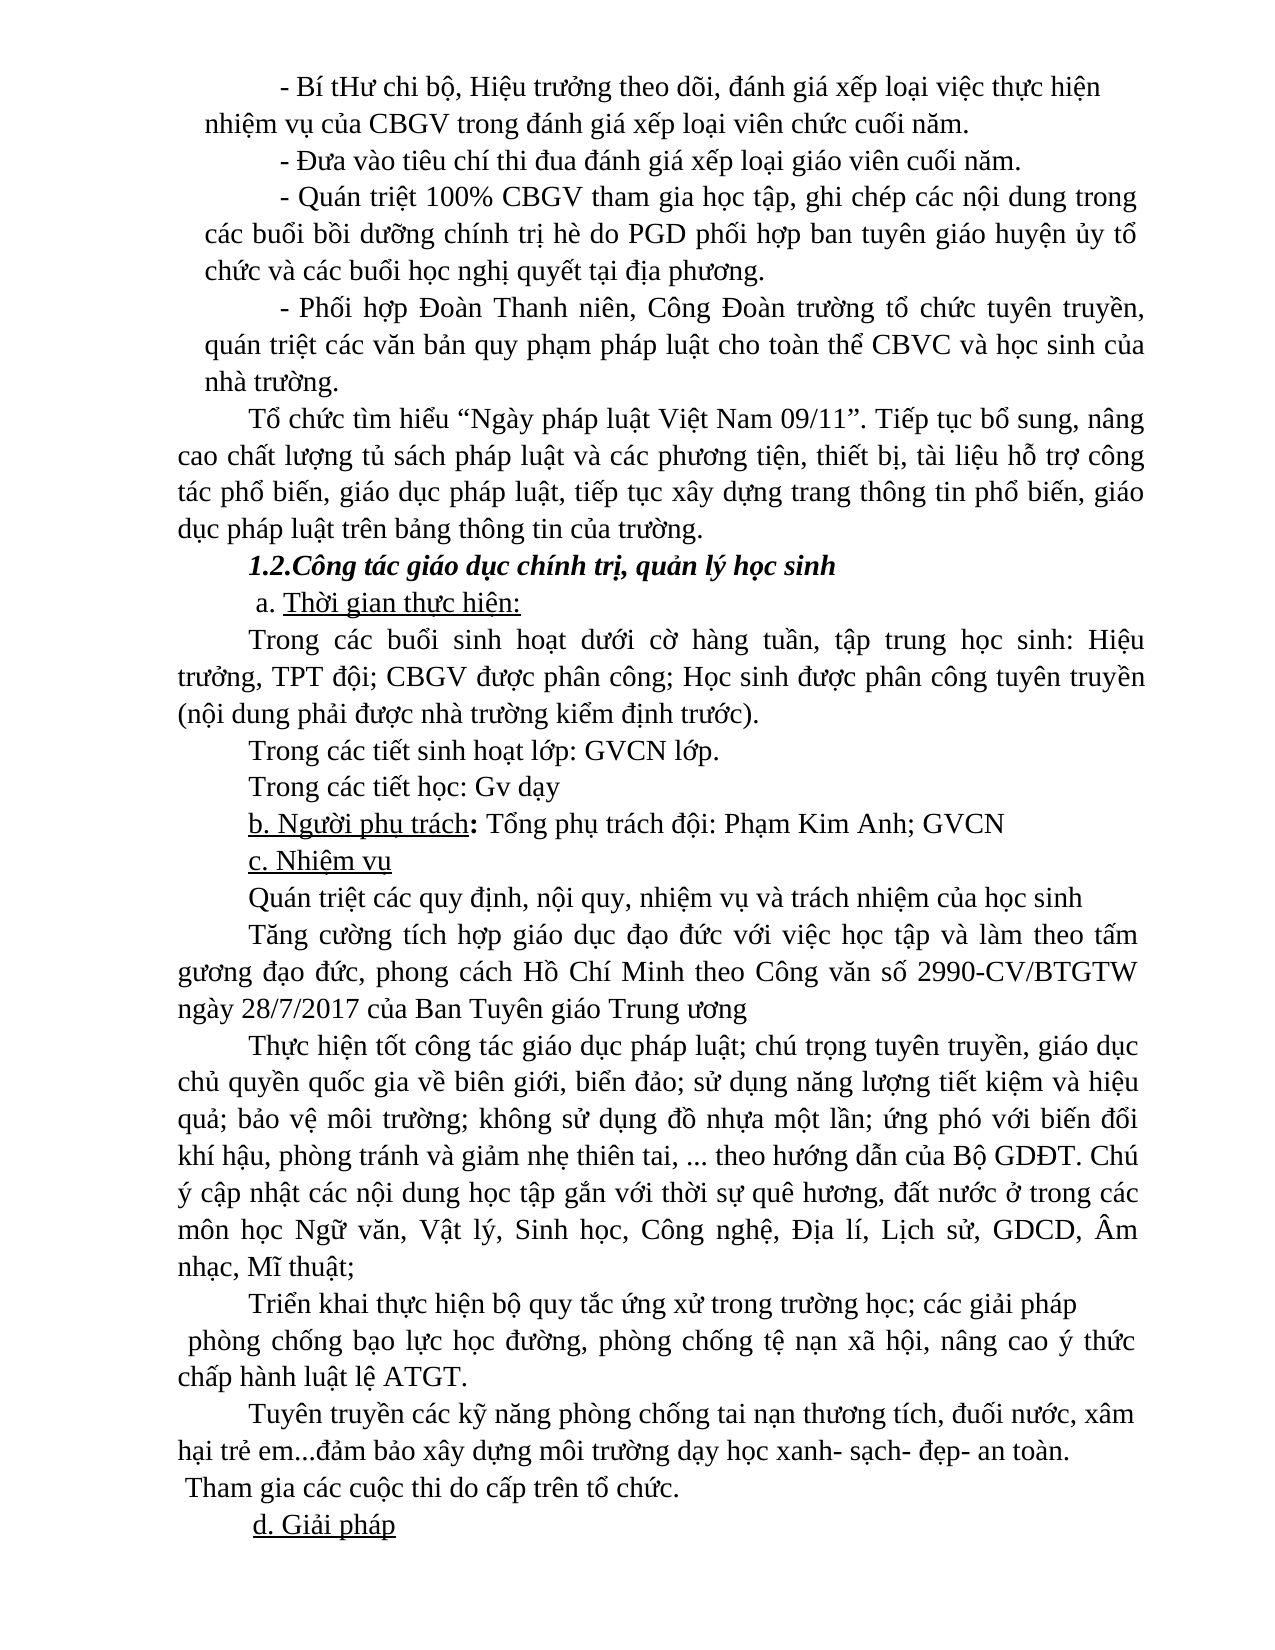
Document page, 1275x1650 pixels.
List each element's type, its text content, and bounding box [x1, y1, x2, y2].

text Quán triệt các quy định, nội quy, nhiệm vụ và trách nhiệm của học sinh [177, 880, 1145, 914]
text Trong các tiết sinh hoạt lớp: GVCN lớp. [177, 733, 1145, 766]
text phòng chống bạo lực học đường, phòng chống tệ nạn xã hội, nâng cao ý thức chấp hành luật lệ ATGT. [177, 1323, 1137, 1393]
list Đưa vào tiêu chí thi đua đánh giá xếp loại giáo viên cuối năm. [279, 143, 1145, 176]
text Tuyên truyền các kỹ năng phòng chống tai nạn thương tích, đuối nước, xâm hại trẻ em...đảm bảo xây dựng môi trường dạy học xanh- sạch- đẹp- an toàn. [177, 1396, 1139, 1467]
text 1.2.Công tác giáo dục chính trị, quản lý học sinh [177, 548, 1145, 582]
text b. Người phụ trách: Tổng phụ trách đội: Phạm Kim Anh; GVCN [177, 806, 1145, 840]
list Quán triệt 100% CBGV tham gia học tập, ghi chép các nội dung trong các buổi bồi dưỡng chính trị hè do PGD phối hợp ban tuyên giáo huyện ủy tổ chức và các buổi học nghị quyết tại địa phương. [204, 179, 1137, 287]
text Trong các tiết học: Gv dạy [177, 769, 1145, 803]
text Tổ chức tìm hiểu “Ngày pháp luật Việt Nam 09/11”. Tiếp tục bổ sung, nâng cao chất lượng tủ sách pháp luật và các phương tiện, thiết bị, tài liệu hỗ trợ công tác phổ biến, giáo dục pháp luật, tiếp tục xây dựng trang thông tin phổ biến, giáo dục pháp luật trên bảng thông tin của trường. [177, 401, 1145, 545]
text Thực hiện tốt công tác giáo dục pháp luật; chú trọng tuyên truyền, giáo dục chủ quyền quốc gia về biên giới, biển đảo; sử dụng năng lượng tiết kiệm và hiệu quả; bảo vệ môi trường; không sử dụng đồ nhựa một lần; ứng phó với biến đổi khí hậu, phòng tránh và giảm nhẹ thiên tai, ... theo hướng dẫn của Bộ GDĐT. Chú ý cập nhật các nội dung học tập gắn với thời sự quê hương, đất nước ở trong các môn học Ngữ văn, Vật lý, Sinh học, Công nghệ, Địa lí, Lịch sử, GDCD, Âm nhạc, Mĩ thuật; [177, 1028, 1139, 1282]
text c. Nhiệm vụ [177, 843, 1145, 877]
text Tham gia các cuộc thi do cấp trên tổ chức. [177, 1470, 1145, 1504]
text a. Thời gian thực hiện: [177, 585, 1145, 619]
list Phối hợp Đoàn Thanh niên, Công Đoàn trường tổ chức tuyên truyền, quán triệt các văn bản quy phạm pháp luật cho toàn thể CBVC và học sinh của nhà trường. [204, 290, 1145, 397]
text Trong các buổi sinh hoạt dưới cờ hàng tuần, tập trung học sinh: Hiệu trưởng, TPT đội; CBGV được phân công; Học sinh được phân công tuyên truyền (nội dung phải được nhà trường kiểm định trước). [177, 622, 1145, 729]
text Triển khai thực hiện bộ quy tắc ứng xử trong trường học; các giải pháp [177, 1286, 1137, 1319]
text d. Giải pháp [177, 1507, 1145, 1541]
list Bí tHư chi bộ, Hiệu trưởng theo dõi, đánh giá xếp loại việc thực hiện nhiệm vụ của CBGV trong đánh giá xếp loại viên chức cuối năm. [204, 69, 1137, 139]
text Tăng cường tích hợp giáo dục đạo đức với việc học tập và làm theo tấm gương đạo đức, phong cách Hồ Chí Minh theo Công văn số 2990-CV/BTGTW ngày 28/7/2017 của Ban Tuyên giáo Trung ương [177, 917, 1139, 1024]
